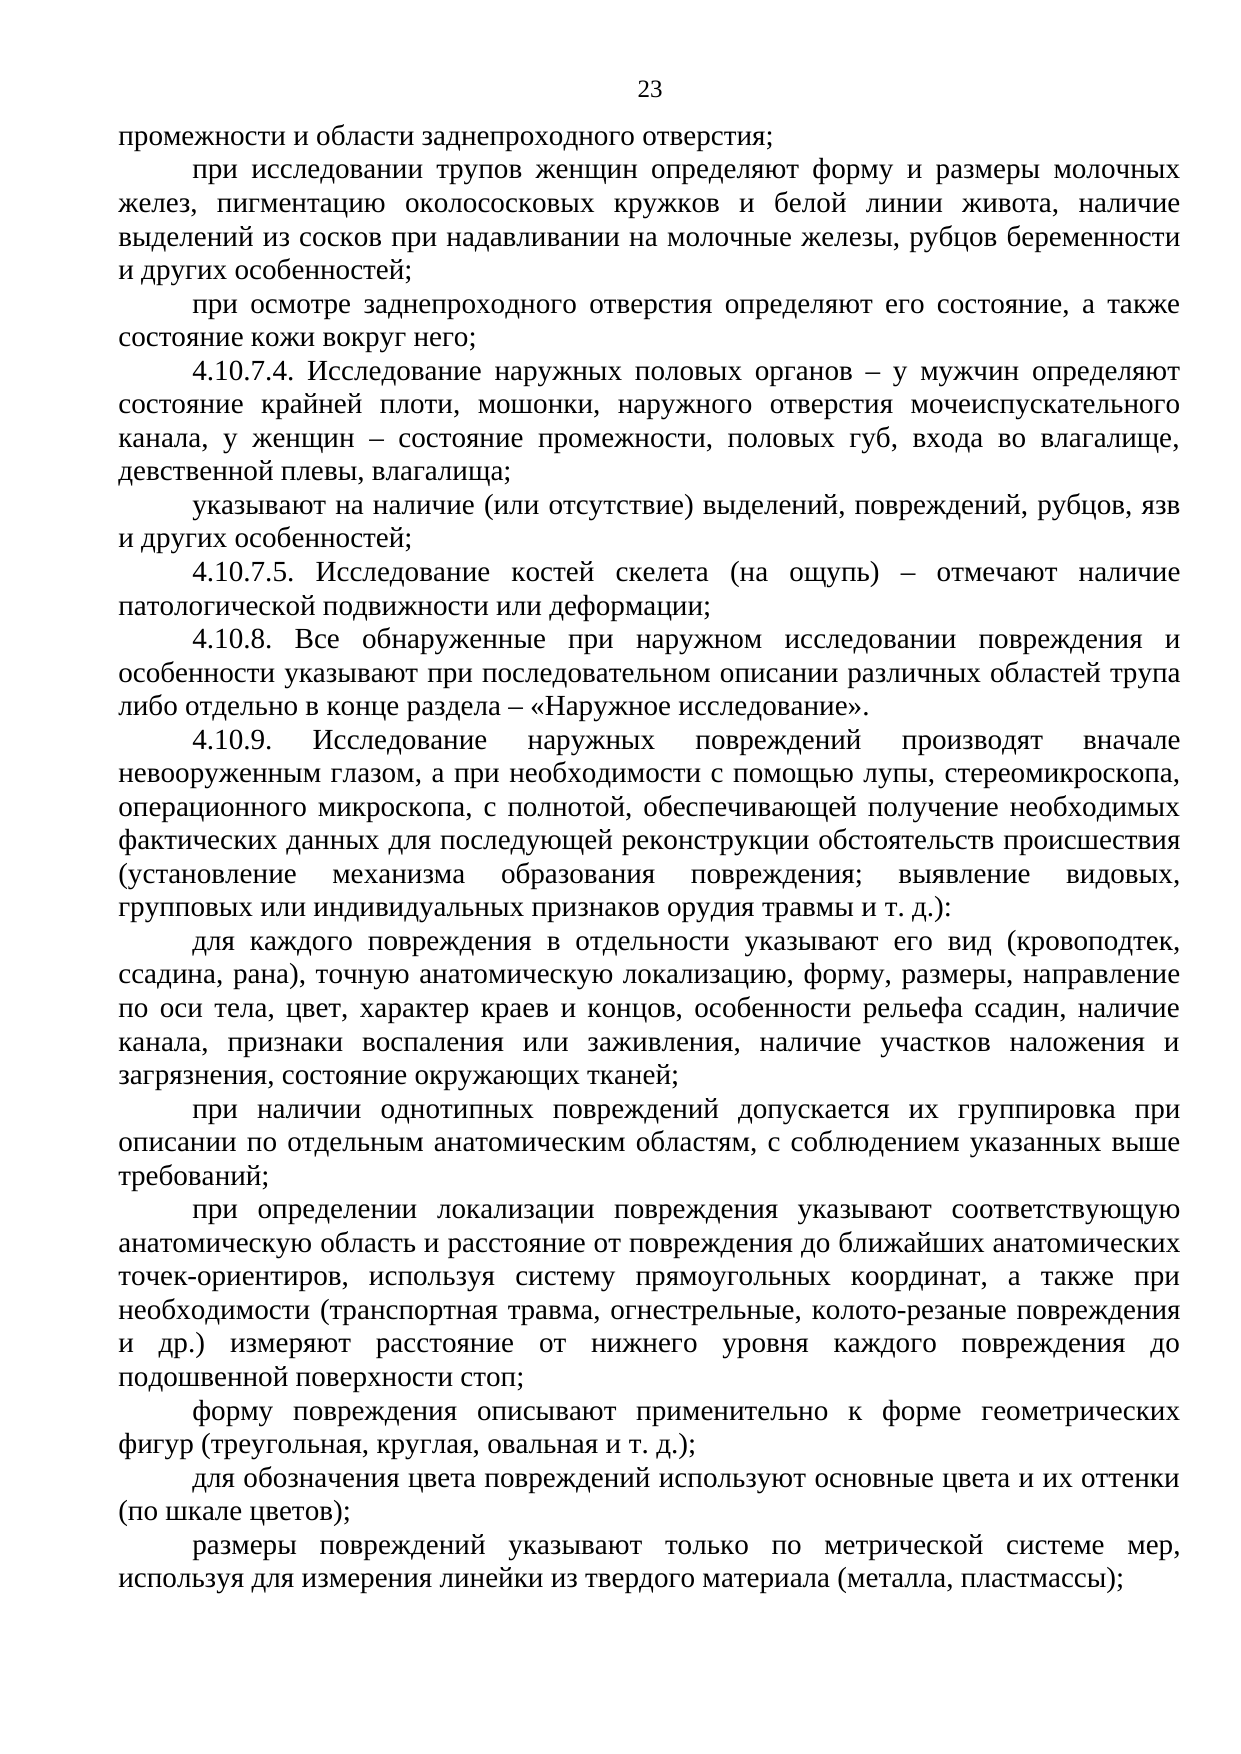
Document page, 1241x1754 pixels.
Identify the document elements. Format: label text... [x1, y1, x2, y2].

text при наличии однотипных повреждений допускается их группировка при описании по отдельным анатомическим областям, с соблюдением указанных выше требований; [118, 1091, 1181, 1191]
text для каждого повреждения в отдельности указывают его вид (кровоподтек, ссадина, рана), точную анатомическую локализацию, форму, размеры, направление по оси тела, цвет, характер краев и концов, особенности рельефа ссадин, наличие канала, признаки воспаления или заживления, наличие участков наложения и загрязнения, состояние окружающих тканей; [118, 923, 1181, 1091]
text указывают на наличие (или отсутствие) выделений, повреждений, рубцов, язв и других особенностей; [118, 487, 1181, 554]
text при определении локализации повреждения указывают соответствующую анатомическую область и расстояние от повреждения до ближайших анатомических точек-ориентиров, используя систему прямоугольных координат, а также при необходимости (транспортная травма, огнестрельные, колото-резаные повреждения и др.) измеряют расстояние от нижнего уровня каждого повреждения до подошвенной поверхности стоп; [118, 1191, 1181, 1393]
text размеры повреждений указывают только по метрической системе мер, используя для измерения линейки из твердого материала (металла, пластмассы); [118, 1527, 1181, 1594]
text при исследовании трупов женщин определяют форму и размеры молочных желез, пигментацию околососковых кружков и белой линии живота, наличие выделений из сосков при надавливании на молочные железы, рубцов беременности и других особенностей; [118, 152, 1181, 286]
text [118, 118, 1181, 152]
text при осмотре заднепроходного отверстия определяют его состояние, а также состояние кожи вокруг него; [118, 286, 1181, 353]
text 4.10.8. Все обнаруженные при наружном исследовании повреждения и особенности указывают при последовательном описании различных областей трупа либо отдельно в конце раздела – «Наружное исследование». [118, 621, 1181, 722]
text 4.10.7.5. Исследование костей скелета (на ощупь) – отмечают наличие патологической подвижности или деформации; [118, 554, 1181, 621]
text форму повреждения описывают применительно к форме геометрических фигур (треугольная, круглая, овальная и т. д.); [118, 1393, 1181, 1460]
text для обозначения цвета повреждений используют основные цвета и их оттенки (по шкале цветов); [118, 1460, 1181, 1527]
text 4.10.9. Исследование наружных повреждений производят вначале невооруженным глазом, а при необходимости с помощью лупы, стереомикроскопа, операционного микроскопа, с полнотой, обеспечивающей получение необходимых фактических данных для последующей реконструкции обстоятельств происшествия (установление механизма образования повреждения; выявление видовых, групповых или индивидуальных признаков орудия травмы и т. д.): [118, 722, 1181, 923]
text 4.10.7.4. Исследование наружных половых органов – у мужчин определяют состояние крайней плоти, мошонки, наружного отверстия мочеиспускательного канала, у женщин – состояние промежности, половых губ, входа во влагалище, девственной плевы, влагалища; [118, 353, 1181, 487]
